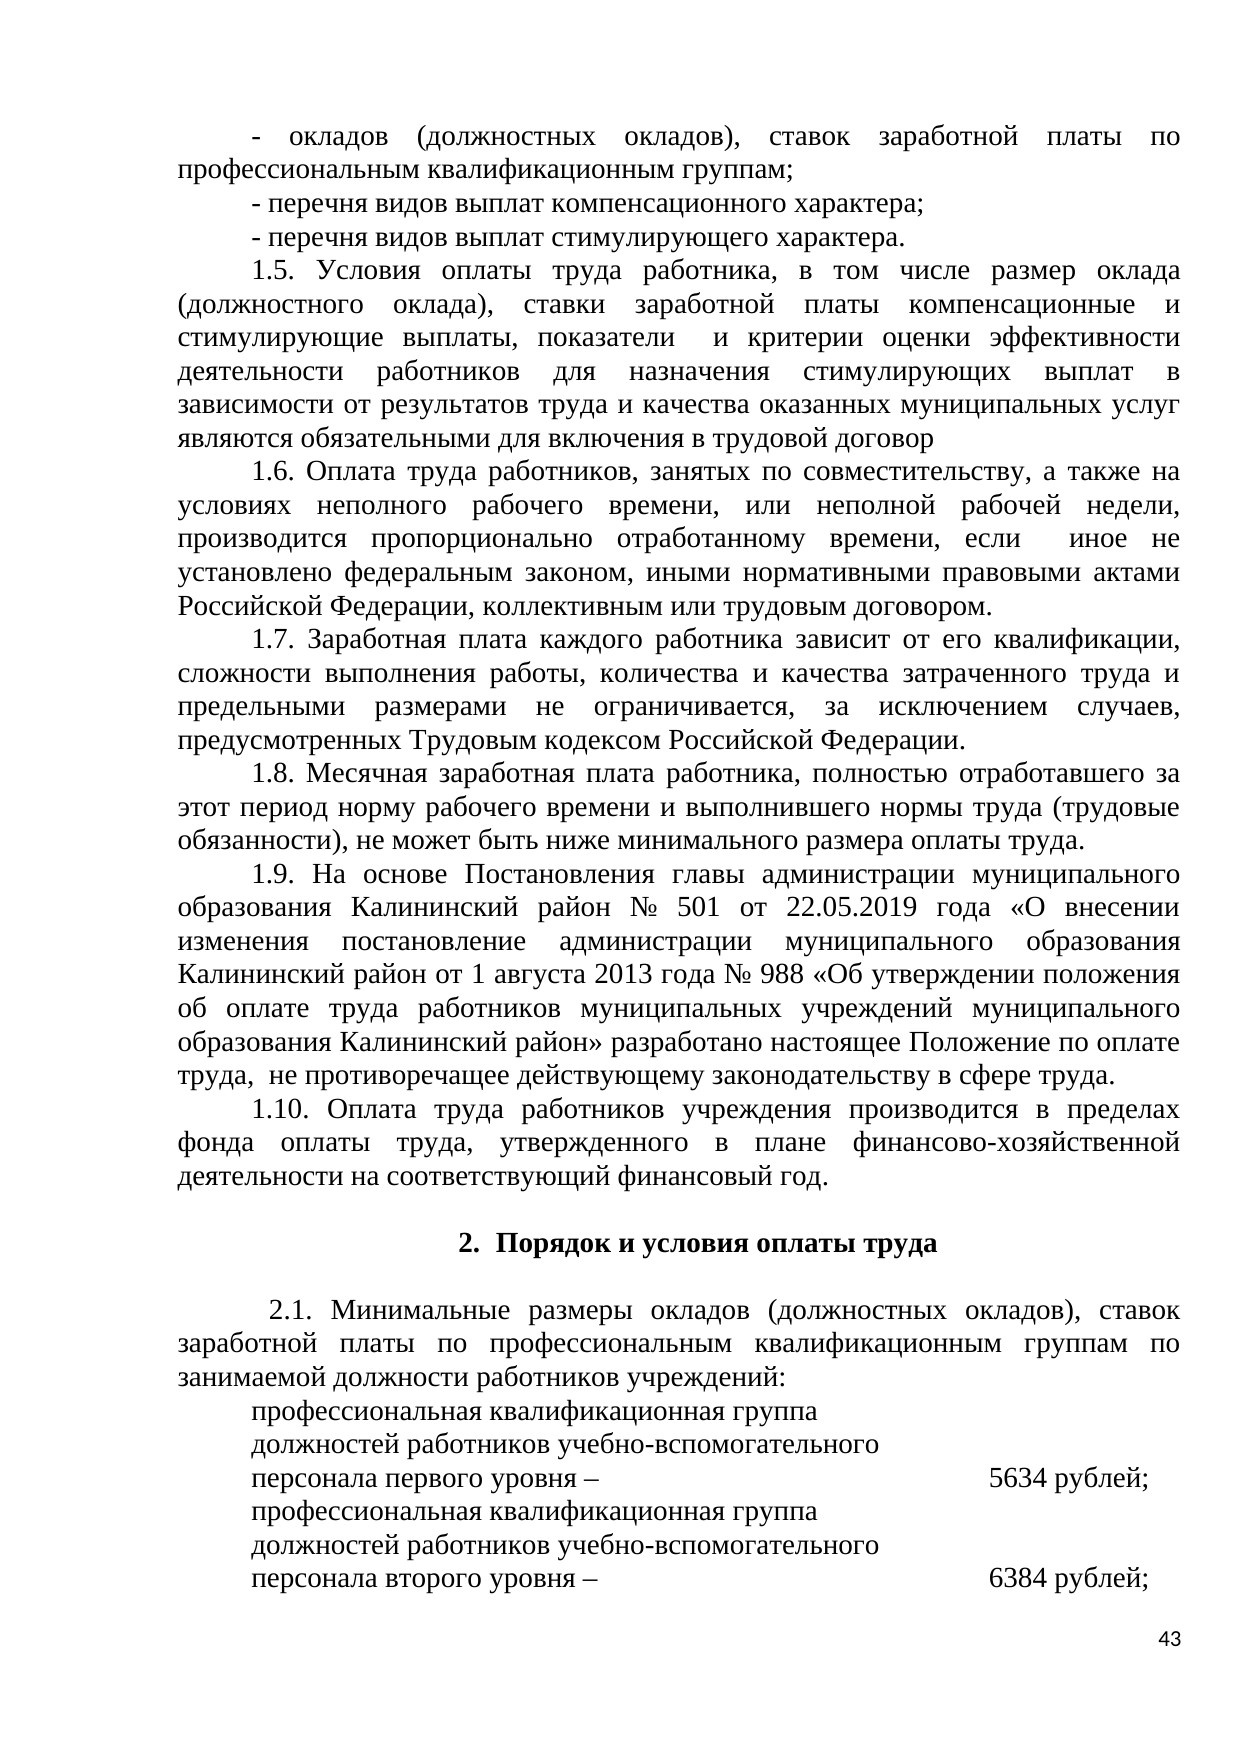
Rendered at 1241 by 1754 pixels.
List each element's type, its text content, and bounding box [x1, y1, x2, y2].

text - перечня видов выплат стимулирующего характера. [177, 219, 1181, 252]
text 1.7. Заработная плата каждого работника зависит от его квалификации, сложности выполнения работы, количества и качества затраченного труда и предельными размерами не ограничивается, за исключением случаев, предусмотренных Трудовым кодексом Российской Федерации. [177, 621, 1181, 755]
text 1.9. На основе Постановления главы администрации муниципального образования Калининский район № 501 от 22.05.2019 года «О внесении изменения постановление администрации муниципального образования Калининский район от 1 августа 2013 года № 988 «Об утверждении положения об оплате труда работников муниципальных учреждений муниципального образования Калининский район» разработано настоящее Положение по оплате труда, не противоречащее действующему законодательству в сфере труда. [177, 856, 1181, 1091]
text должностей работников учебно-вспомогательного [177, 1426, 1181, 1460]
text персонала первого уровня – 5634 рублей; [177, 1460, 1181, 1493]
text должностей работников учебно-вспомогательного [177, 1527, 1181, 1560]
text 1.10. Оплата труда работников учреждения производится в пределах фонда оплаты труда, утвержденного в плане финансово-хозяйственной деятельности на соответствующий финансовый год. [177, 1091, 1181, 1191]
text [177, 1493, 1181, 1527]
text 1.5. Условия оплаты труда работника, в том числе размер оклада (должностного оклада), ставки заработной платы компенсационные и стимулирующие выплаты, показатели и критерии оценки эффективности деятельности работников для назначения стимулирующих выплат в зависимости от результатов труда и качества оказанных муниципальных услуг являются обязательными для включения в трудовой договор [177, 252, 1181, 453]
list Порядок и условия оплаты труда [215, 1225, 1181, 1258]
text персонала второго уровня – 6384 рублей; [177, 1560, 1181, 1594]
text 1.8. Месячная заработная плата работника, полностью отработавшего за этот период норму рабочего времени и выполнившего нормы труда (трудовые обязанности), не может быть ниже минимального размера оплаты труда. [177, 755, 1181, 856]
text 1.6. Оплата труда работников, занятых по совместительству, а также на условиях неполного рабочего времени, или неполной рабочей недели, производится пропорционально отработанному времени, если иное не установлено федеральным законом, иными нормативными правовыми актами Российской Федерации, коллективным или трудовым договором. [177, 453, 1181, 621]
text 2.1. Минимальные размеры окладов (должностных окладов), ставок заработной платы по профессиональным квалификационным группам по занимаемой должности работников учреждений: [177, 1292, 1181, 1393]
text профессиональная квалификационная группа [177, 1393, 1181, 1426]
text - перечня видов выплат компенсационного характера; [177, 185, 1181, 219]
text - окладов (должностных окладов), ставок заработной платы по профессиональным квалификационным группам; [177, 118, 1181, 185]
